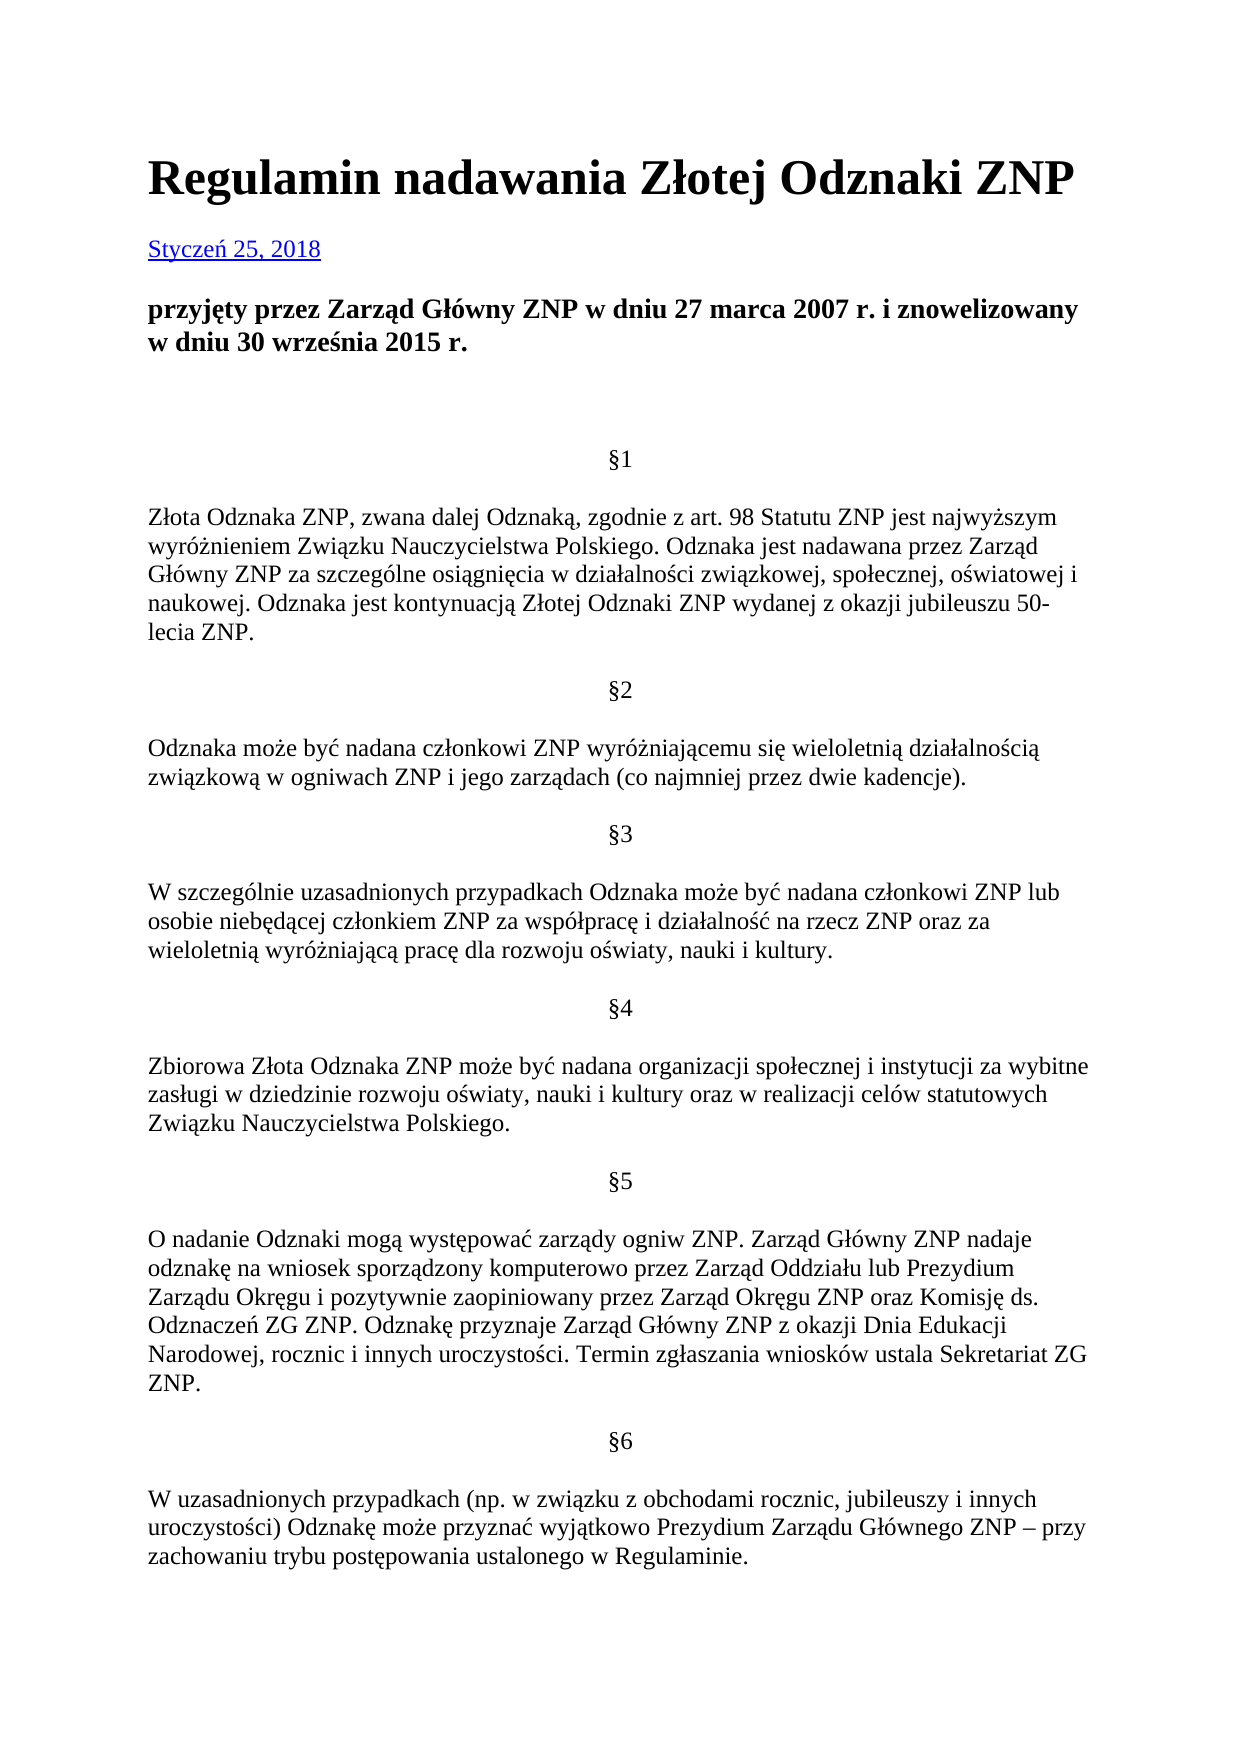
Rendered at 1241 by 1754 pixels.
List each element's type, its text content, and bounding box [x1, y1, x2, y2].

text W szczególnie uzasadnionych przypadkach Odznaka może być nadana członkowi ZNP lub osobie niebędącej członkiem ZNP za współpracę i działalność na rzecz ZNP oraz za wieloletnią wyróżniającą pracę dla rozwoju oświaty, nauki i kultury. [148, 877, 1093, 964]
text Odznaka może być nadana członkowi ZNP wyróżniającemu się wieloletnią działalnością związkową w ogniwach ZNP i jego zarządach (co najmniej przez dwie kadencje). [148, 733, 1093, 790]
text §4 [148, 993, 1093, 1022]
text §2 [148, 675, 1093, 704]
text Styczeń 25, 2018 [148, 234, 1093, 263]
text O nadanie Odznaki mogą występować zarządy ogniw ZNP. Zarząd Główny ZNP nadaje odznakę na wniosek sporządzony komputerowo przez Zarząd Oddziału lub Prezydium Zarządu Okręgu i pozytywnie zaopiniowany przez Zarząd Okręgu ZNP oraz Komisję ds. Odznaczeń ZG ZNP. Odznakę przyznaje Zarząd Główny ZNP z okazji Dnia Edukacji Narodowej, rocznic i innych uroczystości. Termin zgłaszania wniosków ustala Sekretariat ZG ZNP. [148, 1224, 1093, 1397]
text Zbiorowa Złota Odznaka ZNP może być nadana organizacji społecznej i instytucji za wybitne zasługi w dziedzinie rozwoju oświaty, nauki i kultury oraz w realizacji celów statutowych Związku Nauczycielstwa Polskiego. [148, 1051, 1093, 1137]
text W uzasadnionych przypadkach (np. w związku z obchodami rocznic, jubileuszy i innych uroczystości) Odznakę może przyznać wyjątkowo Prezydium Zarządu Głównego ZNP – przy zachowaniu trybu postępowania ustalonego w Regulaminie. [148, 1484, 1093, 1570]
text §6 [148, 1426, 1093, 1454]
text Regulamin nadawania Złotej Odznaki ZNP [148, 148, 1093, 205]
text §1 [148, 444, 1093, 473]
text przyjęty przez Zarząd Główny ZNP w dniu 27 marca 2007 r. i znowelizowany w dniu 30 września 2015 r. [148, 292, 1093, 357]
text §3 [148, 819, 1093, 848]
text §5 [148, 1166, 1093, 1195]
text Złota Odznaka ZNP, zwana dalej Odznaką, zgodnie z art. 98 Statutu ZNP jest najwyższym wyróżnieniem Związku Nauczycielstwa Polskiego. Odznaka jest nadawana przez Zarząd Główny ZNP za szczególne osiągnięcia w działalności związkowej, społecznej, oświatowej i naukowej. Odznaka jest kontynuacją Złotej Odznaki ZNP wydanej z okazji jubileuszu 50-lecia ZNP. [148, 502, 1093, 646]
